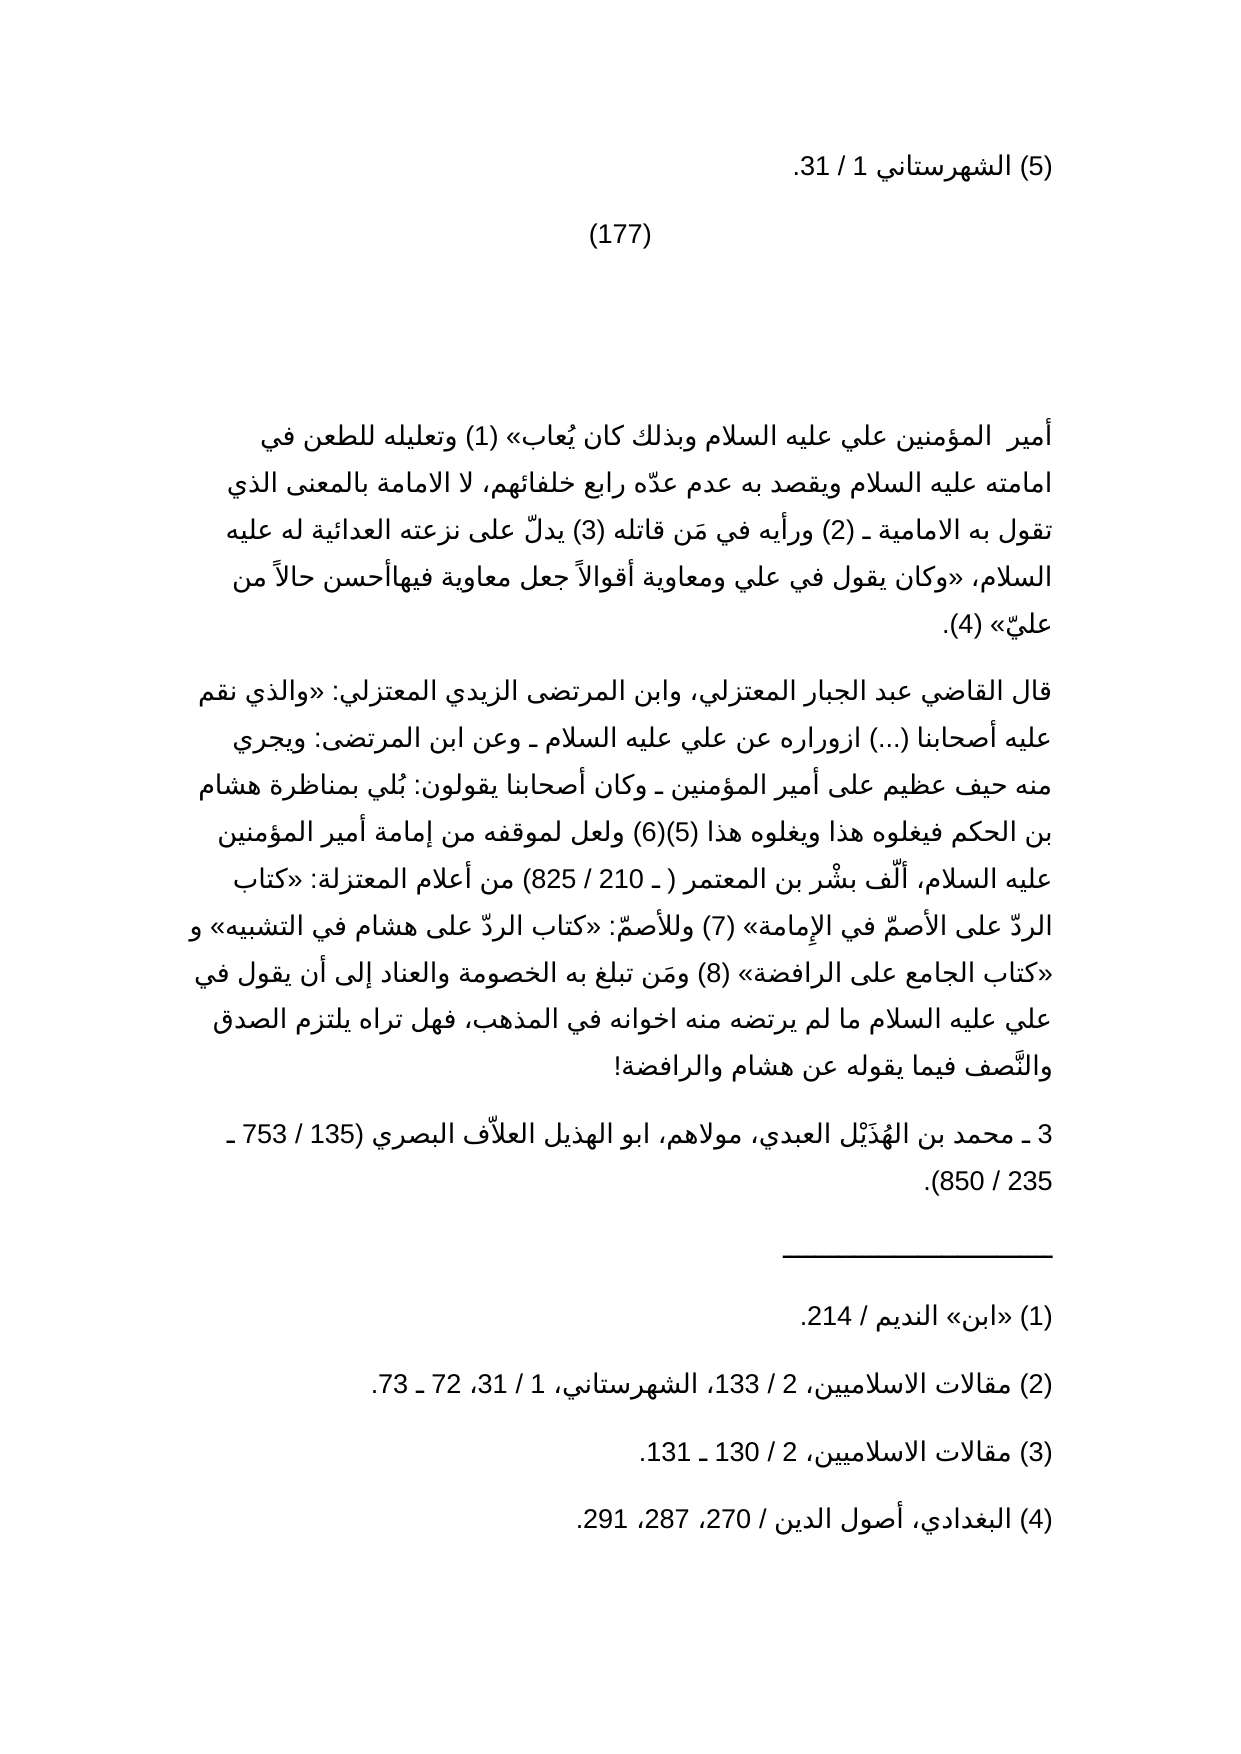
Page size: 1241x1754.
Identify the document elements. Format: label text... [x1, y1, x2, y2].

text (4) البغدادي، أصول الدين / 270، 287، 291. [187, 1503, 1053, 1535]
text (3) مقالات الاسلاميين، 2 / 130 ـ 131. [187, 1436, 1053, 1467]
text أمير المؤمنين علي عليه السلام وبذلك كان يُعاب» (1) وتعليله للطعن في امامته عليه السلام ويقصد به عدم عدّه رابع خلفائهم، لا الامامة بالمعنى الذي تقول به الامامية ـ (2) ورأيه في مَن قاتله (3) يدلّ على نزعته العدائية له عليه السلام، «وكان يقول في علي ومعاوية أقوالاً جعل معاوية فيهاأحسن حالاً من عليّ» (4). [187, 420, 1053, 639]
text (177) [187, 218, 1053, 249]
text (5) الشهرستاني 1 / 31. [187, 150, 1053, 181]
text قال القاضي عبد الجبار المعتزلي، وابن المرتضى الزيدي المعتزلي: «والذي نقم عليه أصحابنا (...) ازوراره عن علي عليه السلام ـ وعن ابن المرتضى: ويجري منه حيف عظيم على أمير المؤمنين ـ وكان أصحابنا يقولون: بُلي بمناظرة هشام بن الحكم فيغلوه هذا ويغلوه هذا (5)(6) ولعل لموقفه من إمامة أمير المؤمنين عليه السلام، ألّف بشْر بن المعتمر ( ـ 210 / 825) من أعلام المعتزلة: «كتاب الردّ على الأصمّ في الإِمامة» (7) وللأصمّ: «كتاب الردّ على هشام في التشبيه» و «كتاب الجامع على الرافضة» (8) ومَن تبلغ به الخصومة والعناد إلى أن يقول في علي عليه السلام ما لم يرتضه منه اخوانه في المذهب، فهل تراه يلتزم الصدق والنَّصف فيما يقوله عن هشام والرافضة! [187, 675, 1053, 1082]
text (2) مقالات الاسلاميين، 2 / 133، الشهرستاني، 1 / 31، 72 ـ 73. [187, 1368, 1053, 1399]
text 3 ـ محمد بن الهُذَيْل العبدي، مولاهم، ابو الهذيل العلاّف البصري (135 / 753 ـ 235 / 850). [187, 1118, 1053, 1196]
text (1) «ابن» النديم / 214. [187, 1300, 1053, 1332]
text ــــــــــــــــــــــــــــــــــ [187, 1233, 1053, 1264]
